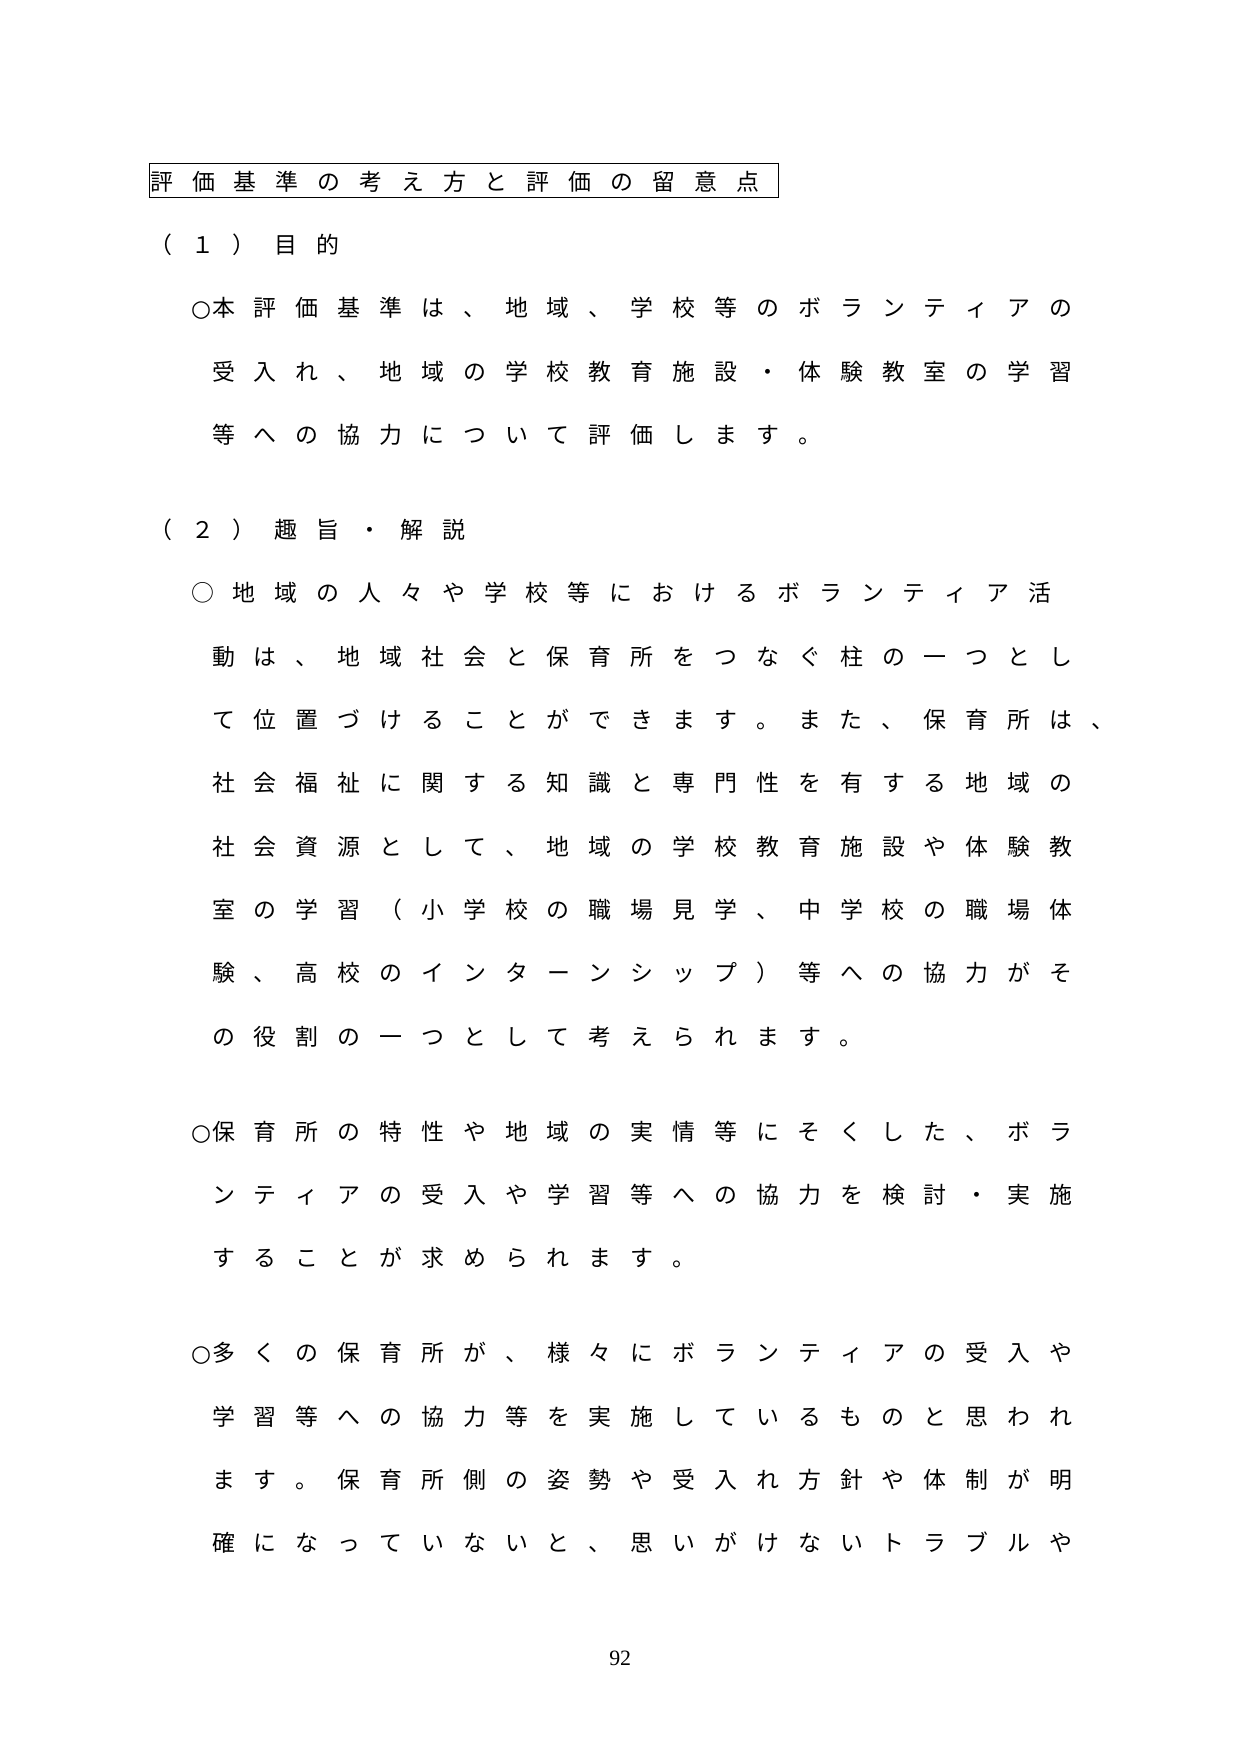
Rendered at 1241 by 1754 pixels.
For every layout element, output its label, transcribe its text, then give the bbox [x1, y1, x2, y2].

text （１）目的 [149, 212, 1091, 275]
text ○保育所の特性や地域の実情等にそくした、ボランティアの受入や学習等への協力を検討・実施することが求められます。 [170, 1099, 1091, 1289]
text （２）趣旨・解説 [149, 497, 1091, 560]
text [170, 1320, 1091, 1574]
text 評価基準の考え方と評価の留意点 [149, 149, 1091, 212]
text ○本評価基準は、地域、学校等のボランティアの受入れ、地域の学校教育施設・体験教室の学習等への協力について評価します。 [170, 275, 1091, 465]
text ○地域の人々や学校等におけるボランティア活動は、地域社会と保育所をつなぐ柱の一つとして位置づけることができます。また、保育所は、社会福祉に関する知識と専門性を有する地域の社会資源として、地域の学校教育施設や体験教室の学習（小学校の職場見学、中学校の職場体験、高校のインターンシップ）等への協力がその役割の一つとして考えられます。 [149, 560, 1091, 1067]
